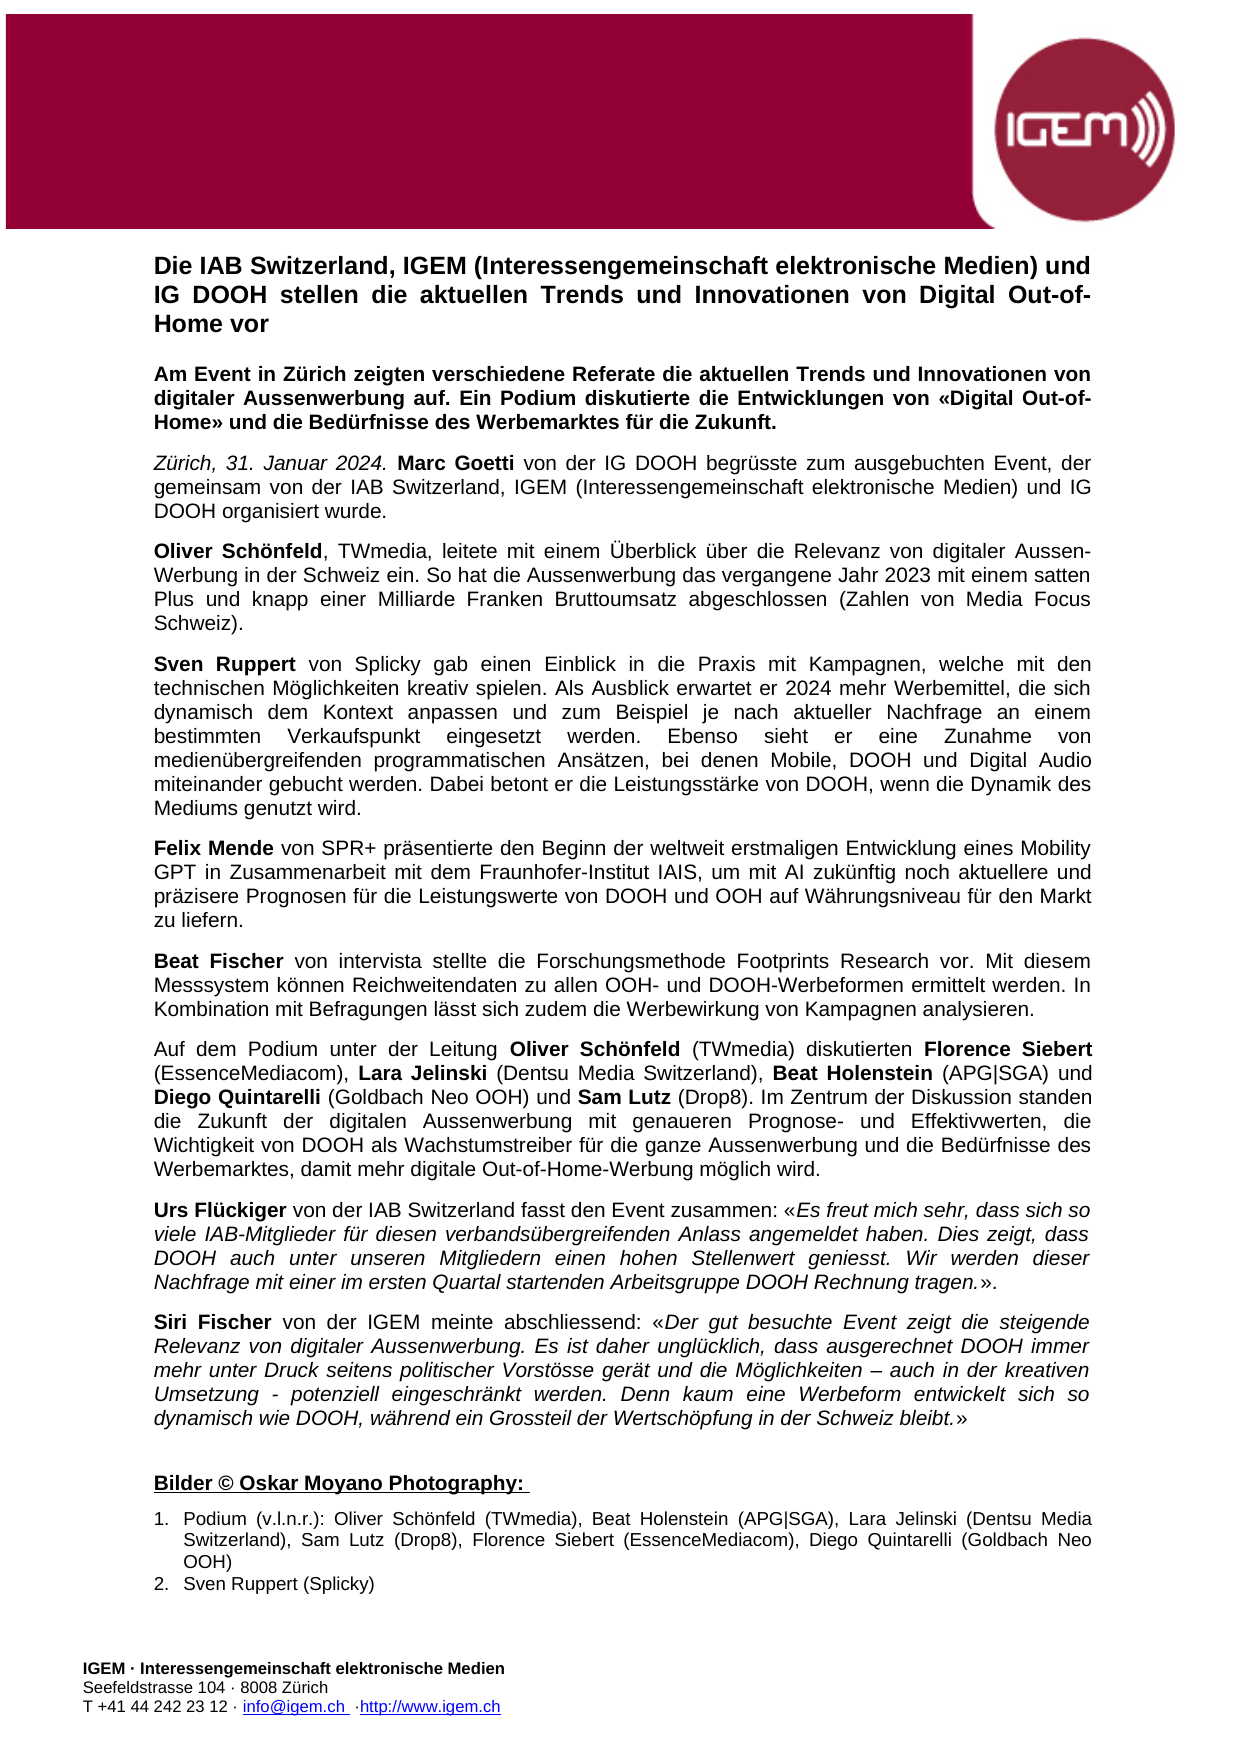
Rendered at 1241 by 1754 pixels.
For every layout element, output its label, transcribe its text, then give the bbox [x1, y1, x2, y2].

text Sven Ruppert von Splicky gab einen Einblick in die Praxis mit Kampagnen, welche mit den technischen Möglichkeiten kreativ spielen. Als Ausblick erwartet er 2024 mehr Werbemittel, die sich dynamisch dem Kontext anpassen und zum Beispiel je nach aktueller Nachfrage an einem bestimmten Verkaufspunkt eingesetzt werden. Ebenso sieht er eine Zunahme von medienübergreifenden programmatischen Ansätzen, bei denen Mobile, DOOH und Digital Audio miteinander gebucht werden. Dabei betont er die Leistungsstärke von DOOH, wenn die Dynamik des Mediums genutzt wird. [153, 652, 1093, 819]
list Sven Ruppert (Splicky) [153, 1572, 1093, 1594]
text Beat Fischer von intervista stellte die Forschungsmethode Footprints Research vor. Mit diesem Messsystem können Reichweitendaten zu allen OOH- und DOOH-Werbeformen ermittelt werden. In Kombination mit Befragungen lässt sich zudem die Werbewirkung von Kampagnen analysieren. [153, 949, 1093, 1021]
text Urs Flückiger von der IAB Switzerland fasst den Event zusammen: «Es freut mich sehr, dass sich so viele IAB-Mitglieder für diesen verbandsübergreifenden Anlass angemeldet haben. Dies zeigt, dass DOOH auch unter unseren Mitgliedern einen hohen Stellenwert geniesst. Wir werden dieser Nachfrage mit einer im ersten Quartal startenden Arbeitsgruppe DOOH Rechnung tragen.». [153, 1198, 1093, 1293]
text Am Event in Zürich zeigten verschiedene Referate die aktuellen Trends und Innovationen von digitaler Aussenwerbung auf. Ein Podium diskutierte die Entwicklungen von «Digital Out-of-Home» und die Bedürfnisse des Werbemarktes für die Zukunft. [153, 362, 1093, 434]
text Oliver Schönfeld, TWmedia, leitete mit einem Überblick über die Relevanz von digitaler Aussen-Werbung in der Schweiz ein. So hat die Aussenwerbung das vergangene Jahr 2023 mit einem satten Plus und knapp einer Milliarde Franken Bruttoumsatz abgeschlossen (Zahlen von Media Focus Schweiz). [153, 539, 1093, 635]
text Bilder © Oskar Moyano Photography: [153, 1471, 1093, 1495]
text Zürich, 31. Januar 2024. Marc Goetti von der IG DOOH begrüsste zum ausgebuchten Event, der gemeinsam von der IAB Switzerland, IGEM (Interessengemeinschaft elektronische Medien) und IG DOOH organisiert wurde. [153, 451, 1093, 523]
text Felix Mende von SPR+ präsentierte den Beginn der weltweit erstmaligen Entwicklung eines Mobility GPT in Zusammenarbeit mit dem Fraunhofer-Institut IAIS, um mit AI zukünftig noch aktuellere und präzisere Prognosen für die Leistungswerte von DOOH und OOH auf Währungsniveau für den Markt zu liefern. [153, 836, 1093, 932]
picture [5, 14, 1205, 229]
text Die IAB Switzerland, IGEM (Interessengemeinschaft elektronische Medien) und IG DOOH stellen die aktuellen Trends und Innovationen von Digital Out-of-Home vor [153, 251, 1093, 337]
list Podium (v.l.n.r.): Oliver Schönfeld (TWmedia), Beat Holenstein (APG|SGA), Lara Jelinski (Dentsu Media Switzerland), Sam Lutz (Drop8), Florence Siebert (EssenceMediacom), Diego Quintarelli (Goldbach Neo OOH) [153, 1508, 1093, 1572]
text Auf dem Podium unter der Leitung Oliver Schönfeld (TWmedia) diskutierten Florence Siebert (EssenceMediacom), Lara Jelinski (Dentsu Media Switzerland), Beat Holenstein (APG|SGA) und Diego Quintarelli (Goldbach Neo OOH) und Sam Lutz (Drop8). Im Zentrum der Diskussion standen die Zukunft der digitalen Aussenwerbung mit genaueren Prognose- und Effektivwerten, die Wichtigkeit von DOOH als Wachstumstreiber für die ganze Aussenwerbung und die Bedürfnisse des Werbemarktes, damit mehr digitale Out-of-Home-Werbung möglich wird. [153, 1037, 1093, 1181]
text Siri Fischer von der IGEM meinte abschliessend: «Der gut besuchte Event zeigt die steigende Relevanz von digitaler Aussenwerbung. Es ist daher unglücklich, dass ausgerechnet DOOH immer mehr unter Druck seitens politischer Vorstösse gerät und die Möglichkeiten – auch in der kreativen Umsetzung - potenziell eingeschränkt werden. Denn kaum eine Werbeform entwickelt sich so dynamisch wie DOOH, während ein Grossteil der Wertschöpfung in der Schweiz bleibt.» [153, 1310, 1093, 1430]
